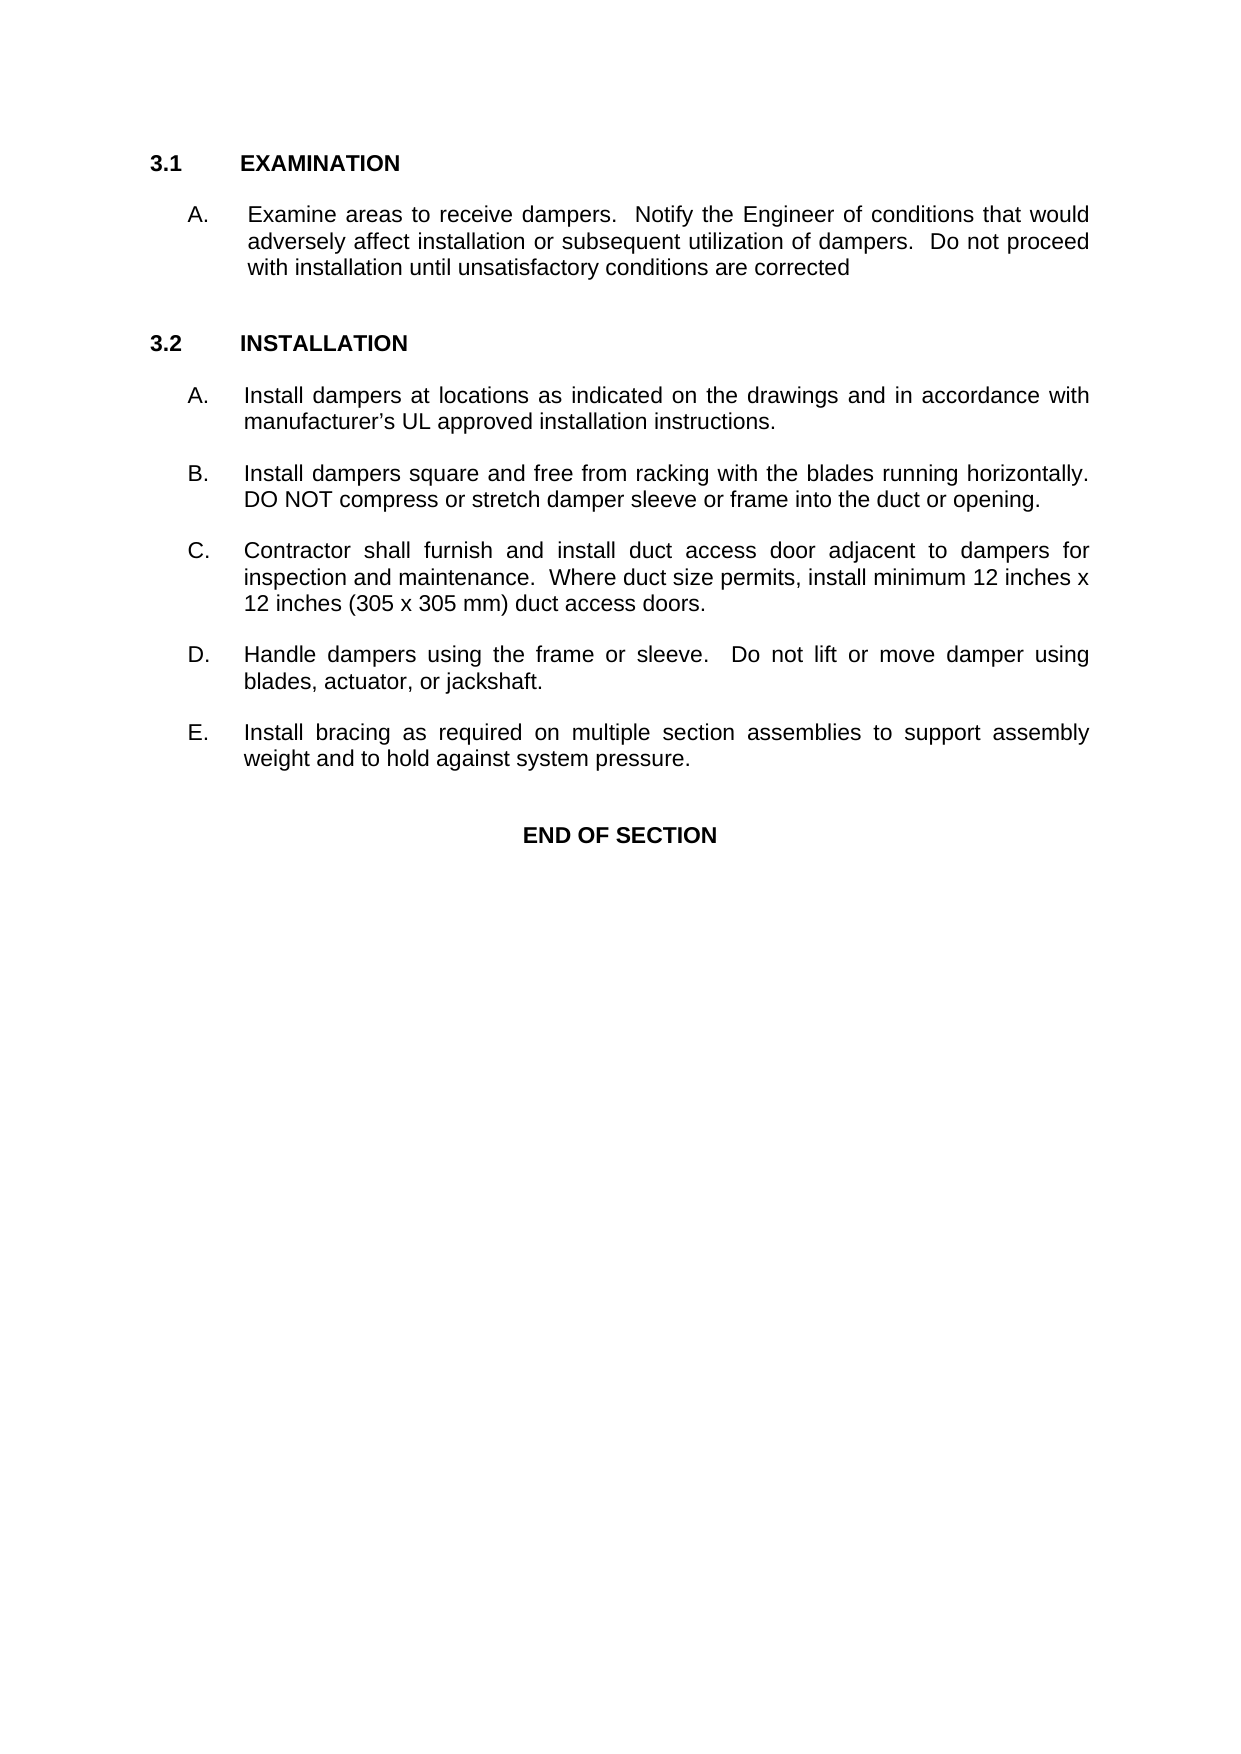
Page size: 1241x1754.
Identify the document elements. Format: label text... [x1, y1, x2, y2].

text Examine areas to receive dampers. Notify the Engineer of conditions that would adversely affect installation or subsequent utilization of dampers. Do not proceed with installation until unsatisfactory conditions are corrected [187, 201, 1090, 280]
text EXAMINATION [150, 150, 1090, 176]
text Install bracing as required on multiple section assemblies to support assembly weight and to hold against system pressure. [187, 719, 1090, 772]
text INSTALLATION [150, 330, 1090, 357]
text Handle dampers using the frame or sleeve. Do not lift or move damper using blades, actuator, or jackshaft. [187, 641, 1090, 694]
text END OF SECTION [150, 822, 1090, 848]
text Install dampers square and free from racking with the blades running horizontally. DO NOT compress or stretch damper sleeve or frame into the duct or opening. [187, 459, 1090, 512]
text Contractor shall furnish and install duct access door adjacent to dampers for inspection and maintenance. Where duct size permits, install minimum 12 inches x 12 inches (305 x 305 mm) duct access doors. [187, 537, 1090, 616]
text Install dampers at locations as indicated on the drawings and in accordance with manufacturer’s UL approved installation instructions. [187, 382, 1090, 434]
